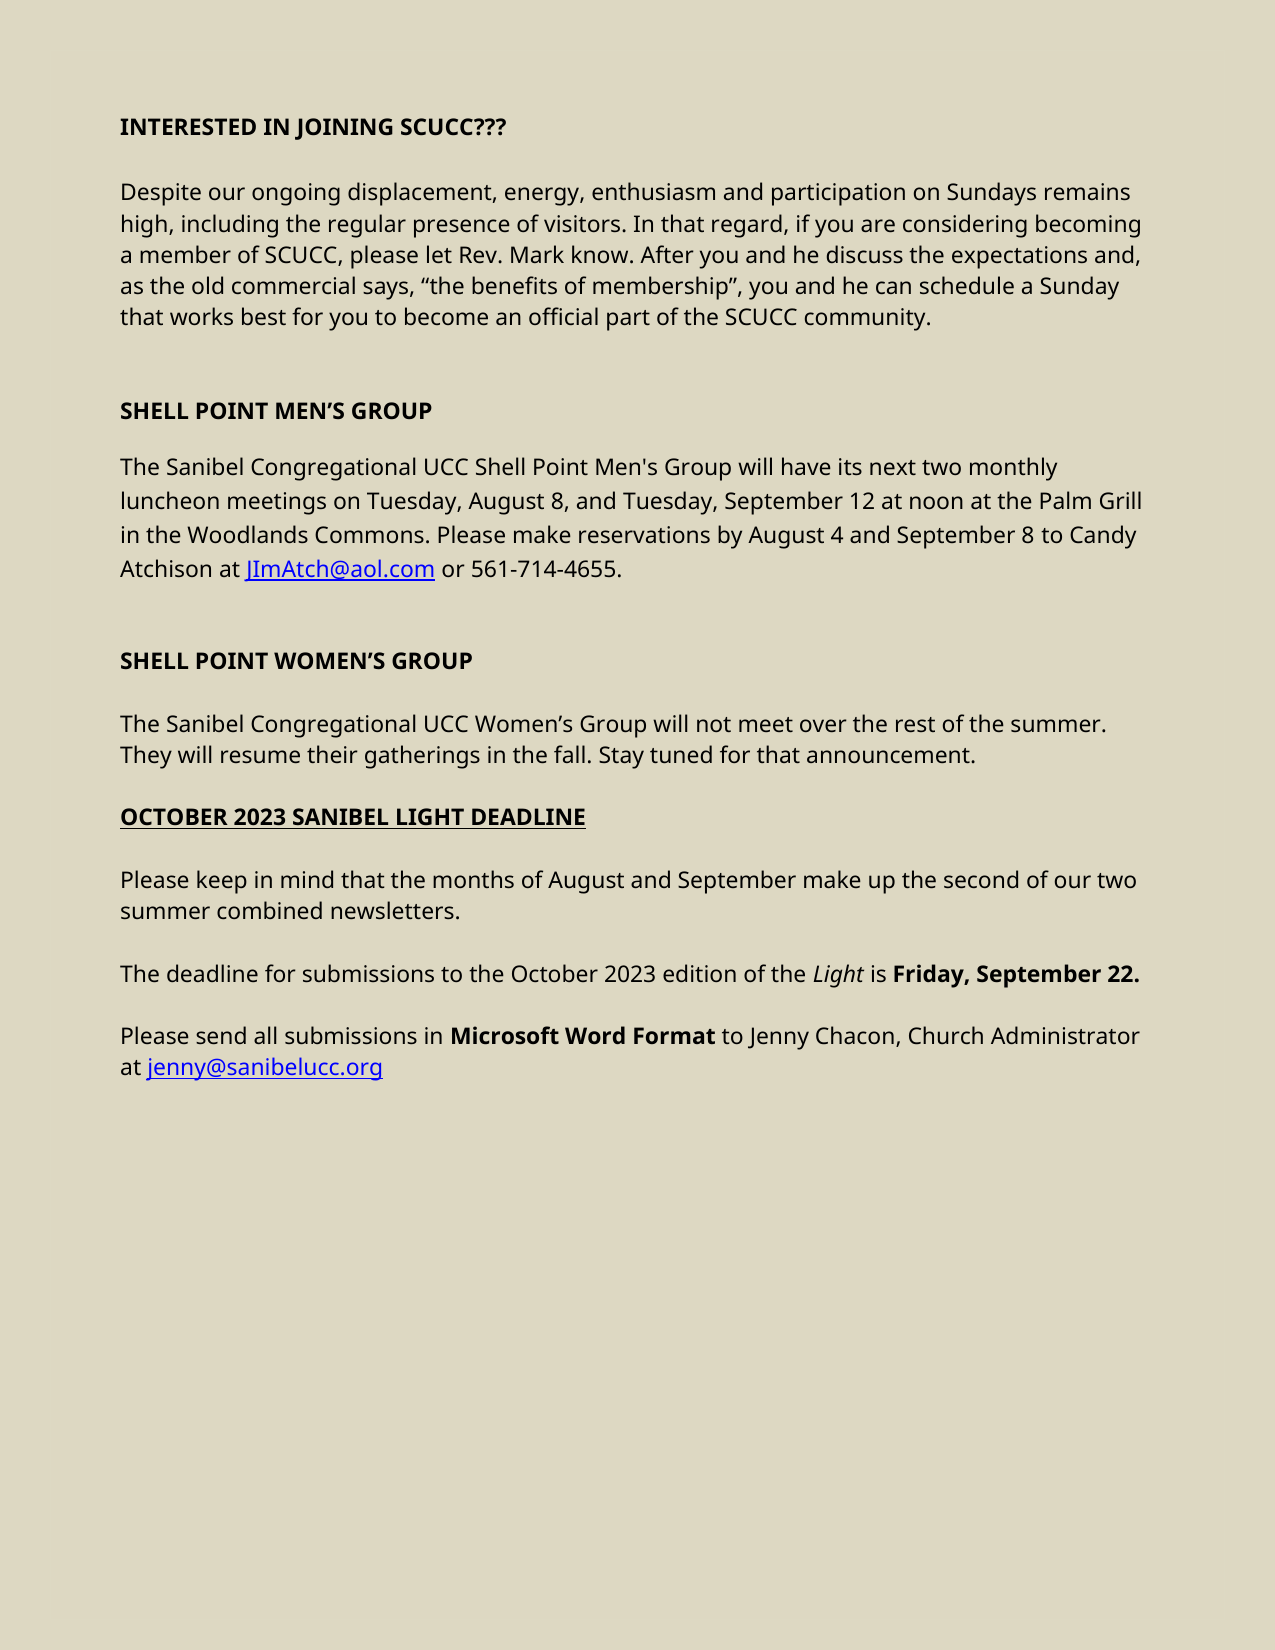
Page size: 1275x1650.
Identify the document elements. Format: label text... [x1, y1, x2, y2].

text SHELL POINT WOMEN’S GROUP [120, 645, 1155, 676]
text The Sanibel Congregational UCC Women’s Group will not meet over the rest of the summer. They will resume their gatherings in the fall. Stay tuned for that announcement. [120, 708, 1155, 770]
text SHELL POINT MEN’S GROUP [120, 395, 1155, 426]
text OCTOBER 2023 SANIBEL LIGHT DEADLINE [120, 801, 1155, 833]
text Please send all submissions in Microsoft Word Format to Jenny Chacon, Church Administrator at jenny@sanibelucc.org [120, 1020, 1155, 1083]
text The Sanibel Congregational UCC Shell Point Men's Group will have its next two monthly luncheon meetings on Tuesday, August 8, and Tuesday, September 12 at noon at the Palm Grill in the Woodlands Commons. Please make reservations by August 4 and September 8 to Candy Atchison at JImAtch@aol.com or 561-714-4655. [120, 451, 1155, 584]
text INTERESTED IN JOINING SCUCC??? [120, 111, 1155, 143]
text Despite our ongoing displacement, energy, enthusiasm and participation on Sundays remains high, including the regular presence of visitors. In that regard, if you are considering becoming a member of SCUCC, please let Rev. Mark know. After you and he discuss the expectations and, as the old commercial says, “the benefits of membership”, you and he can schedule a Sunday that works best for you to become an official part of the SCUCC community. [120, 176, 1155, 333]
text Please keep in mind that the months of August and September make up the second of our two summer combined newsletters. [120, 864, 1155, 926]
text The deadline for submissions to the October 2023 edition of the Light is Friday, September 22. [120, 958, 1155, 989]
